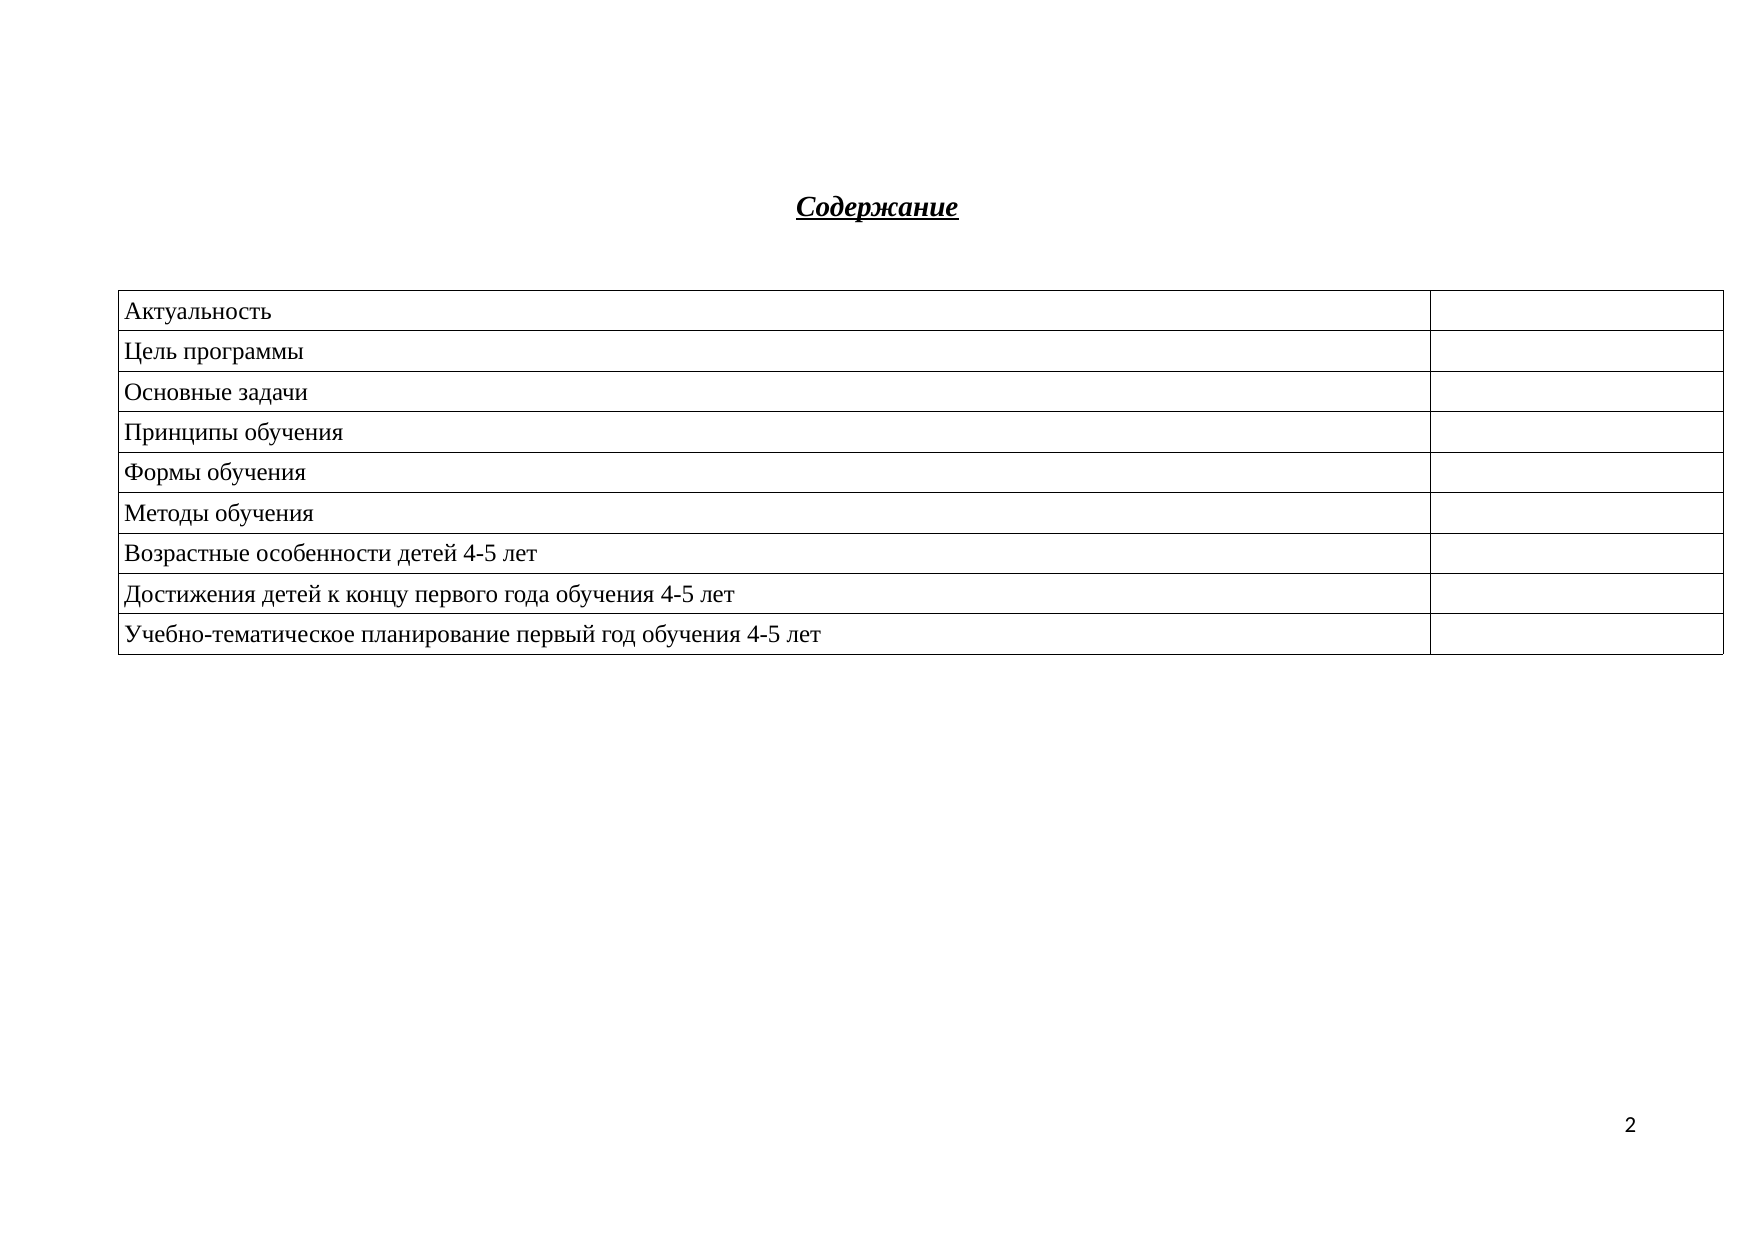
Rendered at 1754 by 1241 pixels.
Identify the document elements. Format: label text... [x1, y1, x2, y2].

table_cell Цель программы [119, 331, 1430, 371]
table_cell [1431, 493, 1723, 532]
table_cell [1431, 574, 1723, 613]
table_cell Достижения детей к концу первого года обучения 4-5 лет [119, 574, 1430, 613]
table_cell [1431, 534, 1723, 573]
table_header [1431, 291, 1723, 330]
table_cell Учебно-тематическое планирование первый год обучения 4-5 лет [119, 614, 1430, 654]
table_cell [1431, 372, 1723, 411]
text Содержание [118, 189, 1636, 223]
table_header Актуальность [119, 291, 1430, 330]
table_cell Методы обучения [119, 493, 1430, 532]
table_cell [1431, 331, 1723, 371]
table_cell [1431, 614, 1723, 654]
table_cell [1431, 412, 1723, 452]
table_cell Принципы обучения [119, 412, 1430, 452]
table_cell Основные задачи [119, 372, 1430, 411]
table_cell Возрастные особенности детей 4-5 лет [119, 534, 1430, 573]
table_cell [1431, 453, 1723, 492]
table_cell Формы обучения [119, 453, 1430, 492]
